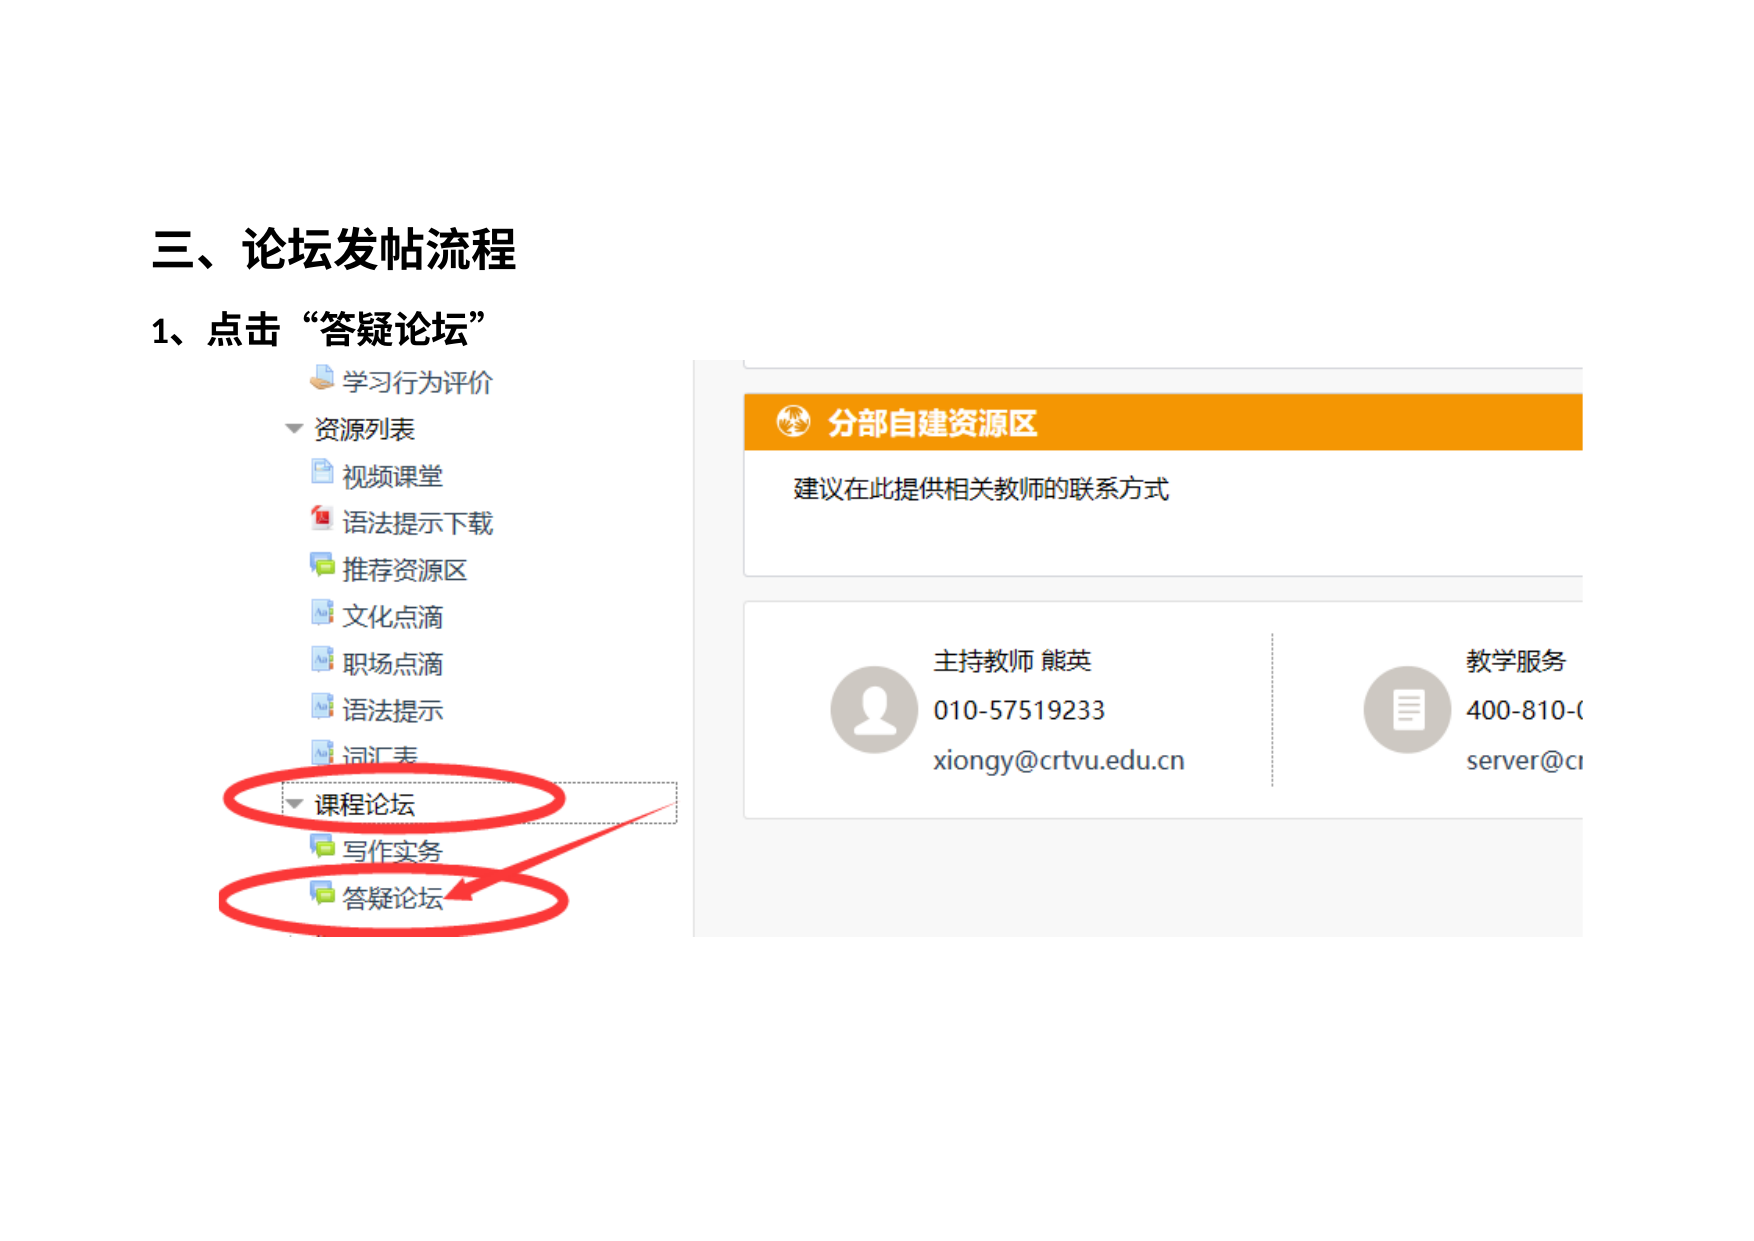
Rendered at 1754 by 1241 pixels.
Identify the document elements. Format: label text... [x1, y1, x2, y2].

list 点击“答疑论坛” [150, 295, 1604, 360]
picture [218, 360, 1583, 937]
list 论坛发帖流程 [150, 198, 1604, 295]
